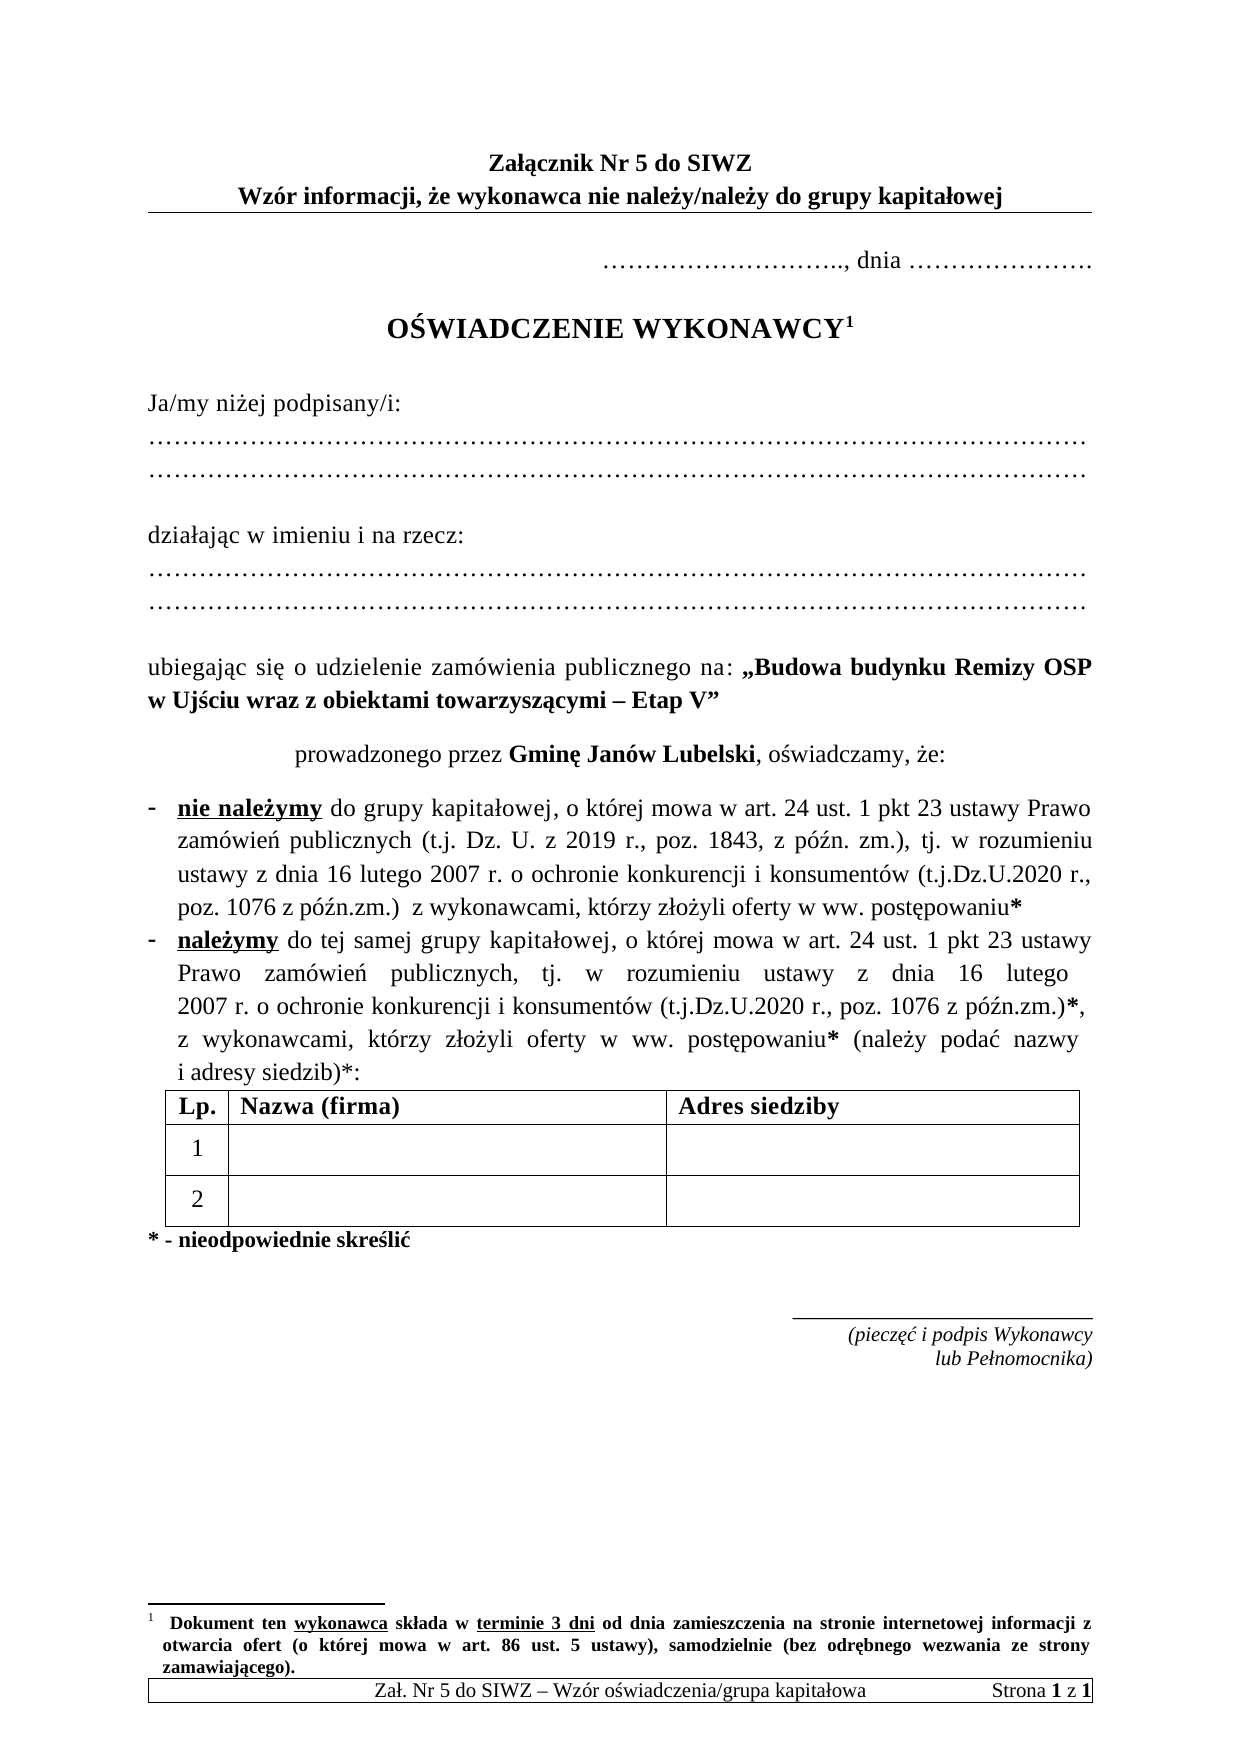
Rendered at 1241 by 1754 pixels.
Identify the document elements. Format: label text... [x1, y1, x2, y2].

text ________________________ [148, 1293, 1092, 1322]
text OŚWIADCZENIE WYKONAWCY [148, 311, 1092, 345]
text lub Pełnomocnika) [148, 1346, 1092, 1370]
text działając w imieniu i na rzecz: [148, 520, 1092, 549]
text Wzór informacji, że wykonawca nie należy/należy do grupy kapitałowej [148, 181, 1092, 212]
text (pieczęć i podpis Wykonawcy [148, 1322, 1092, 1346]
text ……………………….., dnia …………………. [148, 245, 1092, 274]
text Załącznik Nr 5 do SIWZ [148, 148, 1092, 176]
table_cell [667, 1176, 1079, 1226]
text prowadzonego przez Gminę Janów Lubelski, oświadczamy, że: [148, 739, 1092, 768]
table_cell 2 [166, 1176, 228, 1226]
text …………………………………………………………………………………………………………………………………………………………………………………………………… [148, 553, 1092, 615]
table_cell 1 [166, 1125, 228, 1175]
table_header Nazwa (firma) [229, 1091, 666, 1124]
table_cell [667, 1125, 1079, 1175]
text * - nieodpowiednie skreślić [148, 1227, 1092, 1253]
table_cell [229, 1176, 666, 1226]
table_header Lp. [166, 1091, 228, 1124]
list należymy do tej samej grupy kapitałowej, o której mowa w art. 24 ust. 1 pkt 23 ustawy Prawo zamówień publicznych, tj. w rozumieniu ustawy z dnia 16 lutego 2007 r. o ochronie konkurencji i konsumentów (t.j.Dz.U.2020 r., poz. 1076 z późn.zm.)*, z wykonawcami, którzy złożyli oferty w ww. postępowaniu* (należy podać nazwy i adresy siedzib)*: [148, 925, 1092, 1086]
text ubiegając się o udzielenie zamówienia publicznego na: „Budowa budynku Remizy OSP w Ujściu wraz z obiektami towarzyszącymi – Etap V” [148, 652, 1092, 714]
list nie należymy do grupy kapitałowej, o której mowa w art. 24 ust. 1 pkt 23 ustawy Prawo zamówień publicznych (t.j. Dz. U. z 2019 r., poz. 1843, z późn. zm.), tj. w rozumieniu ustawy z dnia 16 lutego 2007 r. o ochronie konkurencji i konsumentów (t.j.Dz.U.2020 r., poz. 1076 z późn.zm.) z wykonawcami, którzy złożyli oferty w ww. postępowaniu* [148, 793, 1092, 920]
text Ja/my niżej podpisany/i: [148, 388, 1092, 417]
text …………………………………………………………………………………………………………………………………………………………………………………………………… [148, 421, 1092, 483]
table_cell [229, 1125, 666, 1175]
table_header Adres siedziby [667, 1091, 1079, 1124]
